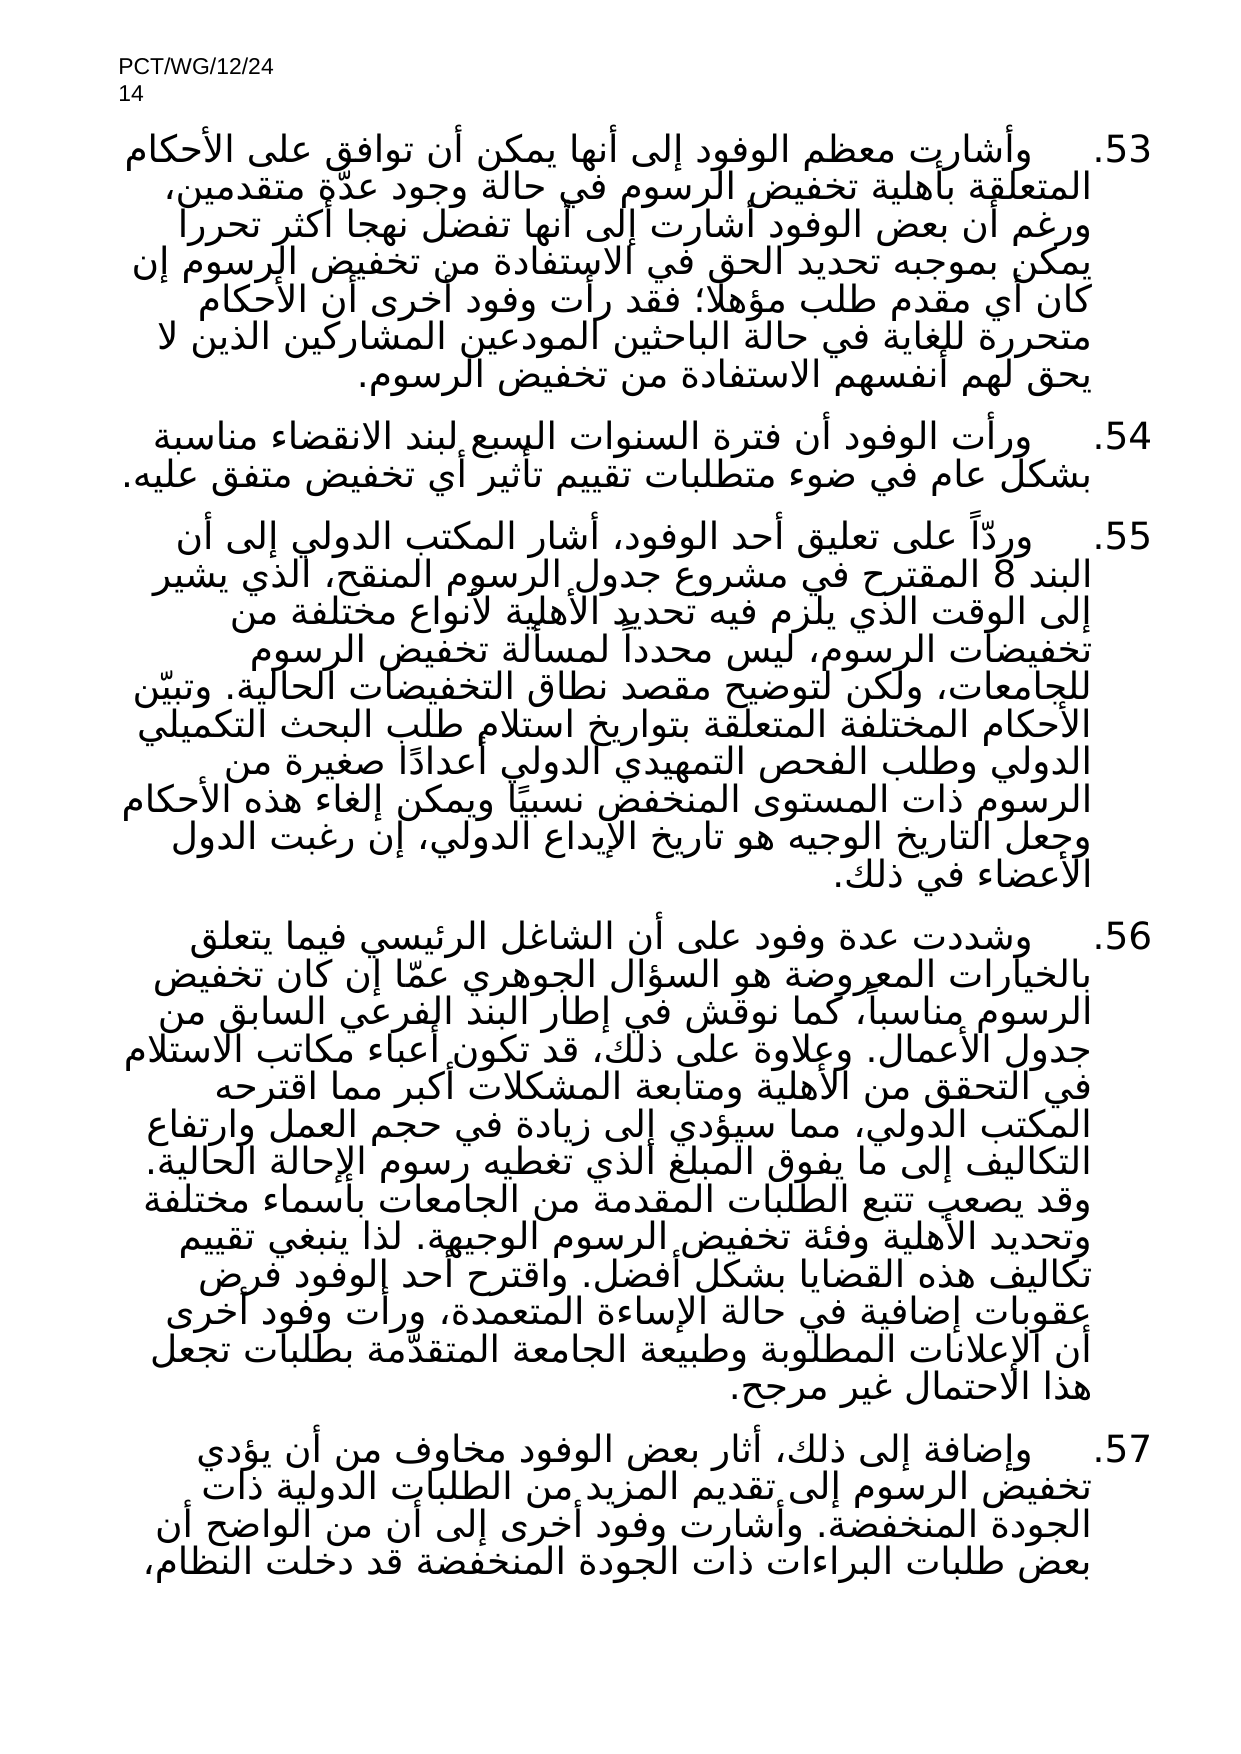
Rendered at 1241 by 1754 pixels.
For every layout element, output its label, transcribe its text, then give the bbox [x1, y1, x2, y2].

text ورأت الوفود أن فترة السنوات السبع لبند الانقضاء مناسبة بشكل عام في ضوء متطلبات تقييم تأثير أي تخفيض متفق عليه. [118, 420, 1092, 495]
text وردّاً على تعليق أحد الوفود، أشار المكتب الدولي إلى أن البند 8 المقترح في مشروع جدول الرسوم المنقح، الذي يشير إلى الوقت الذي يلزم فيه تحديد الأهلية لأنواع مختلفة من تخفيضات الرسوم، ليس محدداً لمسألة تخفيض الرسوم للجامعات، ولكن لتوضيح مقصد نطاق التخفيضات الحالية. وتبيّن الأحكام المختلفة المتعلقة بتواريخ استلام طلب البحث التكميلي الدولي وطلب الفحص التمهيدي الدولي أعدادًا صغيرة من الرسوم ذات المستوى المنخفض نسبيًا ويمكن إلغاء هذه الأحكام وجعل التاريخ الوجيه هو تاريخ الإيداع الدولي، إن رغبت الدول الأعضاء في ذلك. [118, 520, 1092, 895]
text وأشارت معظم الوفود إلى أنها يمكن أن توافق على الأحكام المتعلقة بأهلية تخفيض الرسوم في حالة وجود عدّة متقدمين، ورغم أن بعض الوفود أشارت إلى أنها تفضل نهجا أكثر تحررا يمكن بموجبه تحديد الحق في الاستفادة من تخفيض الرسوم إن كان أي مقدم طلب مؤهلا؛ فقد رأت وفود أخرى أن الأحكام متحررة للغاية في حالة الباحثين المودعين المشاركين الذين لا يحق لهم أنفسهم الاستفادة من تخفيض الرسوم. [118, 132, 1092, 395]
text وشددت عدة وفود على أن الشاغل الرئيسي فيما يتعلق بالخيارات المعروضة هو السؤال الجوهري عمّا إن كان تخفيض الرسوم مناسباً، كما نوقش في إطار البند الفرعي السابق من جدول الأعمال. وعلاوة على ذلك، قد تكون أعباء مكاتب الاستلام في التحقق من الأهلية ومتابعة المشكلات أكبر مما اقترحه المكتب الدولي، مما سيؤدي إلى زيادة في حجم العمل وارتفاع التكاليف إلى ما يفوق المبلغ الذي تغطيه رسوم الإحالة الحالية. وقد يصعب تتبع الطلبات المقدمة من الجامعات بأسماء مختلفة وتحديد الأهلية وفئة تخفيض الرسوم الوجيهة. لذا ينبغي تقييم تكاليف هذه القضايا بشكل أفضل. واقترح أحد الوفود فرض عقوبات إضافية في حالة الإساءة المتعمدة، ورأت وفود أخرى أن الإعلانات المطلوبة وطبيعة الجامعة المتقدّمة بطلبات تجعل هذا الاحتمال غير مرجح. [118, 920, 1092, 1407]
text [118, 1432, 1092, 1582]
